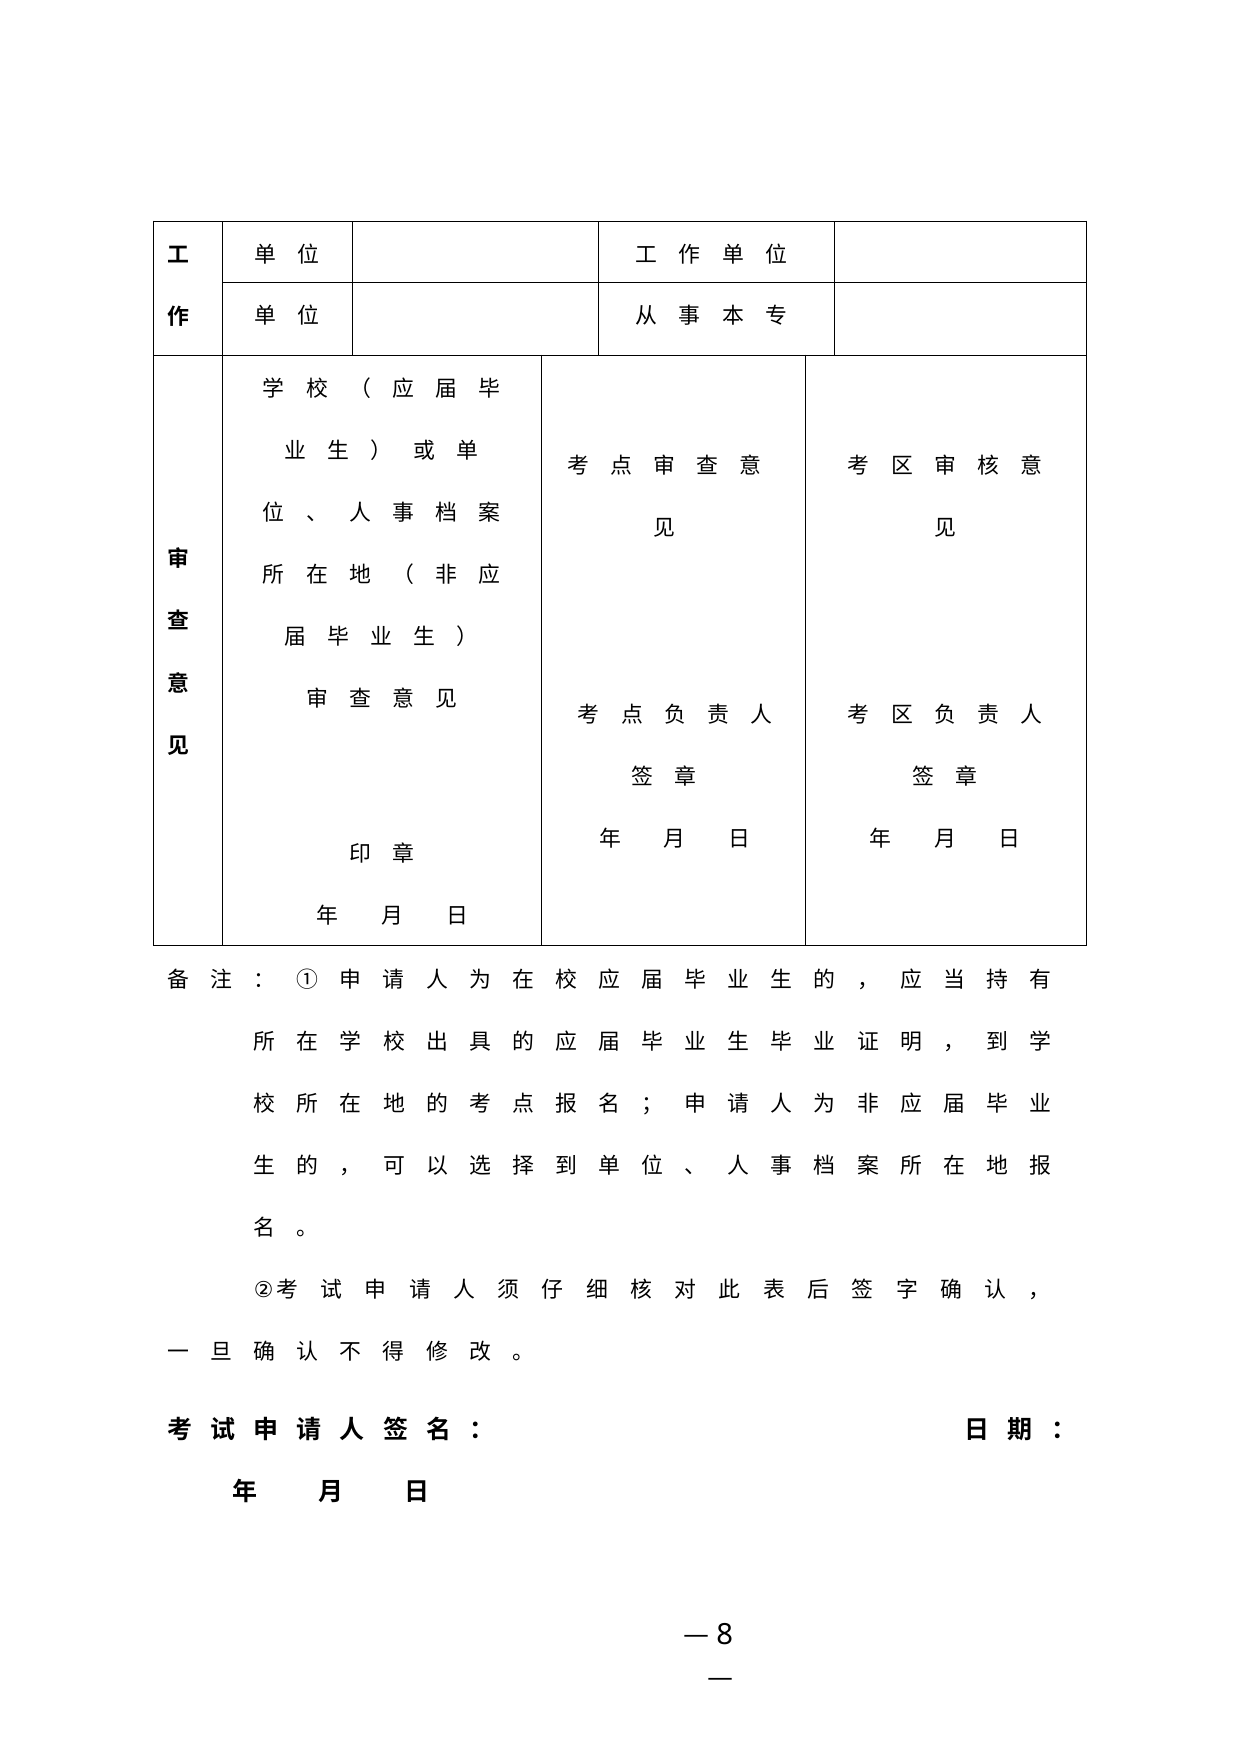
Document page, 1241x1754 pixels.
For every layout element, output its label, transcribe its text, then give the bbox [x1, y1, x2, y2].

table_cell 考点审查意见 考点负责人签章 年 月 日 [542, 356, 805, 945]
table_cell 考区审核意见 考区负责人签章 年 月 日 [806, 356, 1086, 945]
text ②考试申请人须仔细核对此表后签字确认，一旦确认不得修改。 [167, 1257, 1073, 1381]
table_cell 单位所属 [223, 222, 352, 282]
table_cell 单位性质 [223, 283, 352, 354]
table_cell 工作单位 [599, 222, 834, 282]
table_cell 从事本专业年限 [599, 283, 834, 354]
table_cell 审查 意见 [154, 356, 222, 945]
text 考试申请人签名： 日期： 年 月 日 [167, 1396, 1073, 1521]
table_cell [353, 222, 598, 282]
table_cell [353, 283, 598, 354]
table_cell [835, 222, 1086, 282]
table_cell 学校（应届毕业生）或单位、人事档案所在地（非应届毕业生） 审查意见 印章 年 月 日 [223, 356, 541, 945]
table_cell 工 作 情 况 [154, 222, 222, 354]
table_cell [835, 283, 1086, 354]
text 备注：①申请人为在校应届毕业生的，应当持有所在学校出具的应届毕业生毕业证明，到学校所在地的考点报名；申请人为非应届毕业生的，可以选择到单位、人事档案所在地报名。 [167, 946, 1073, 1257]
